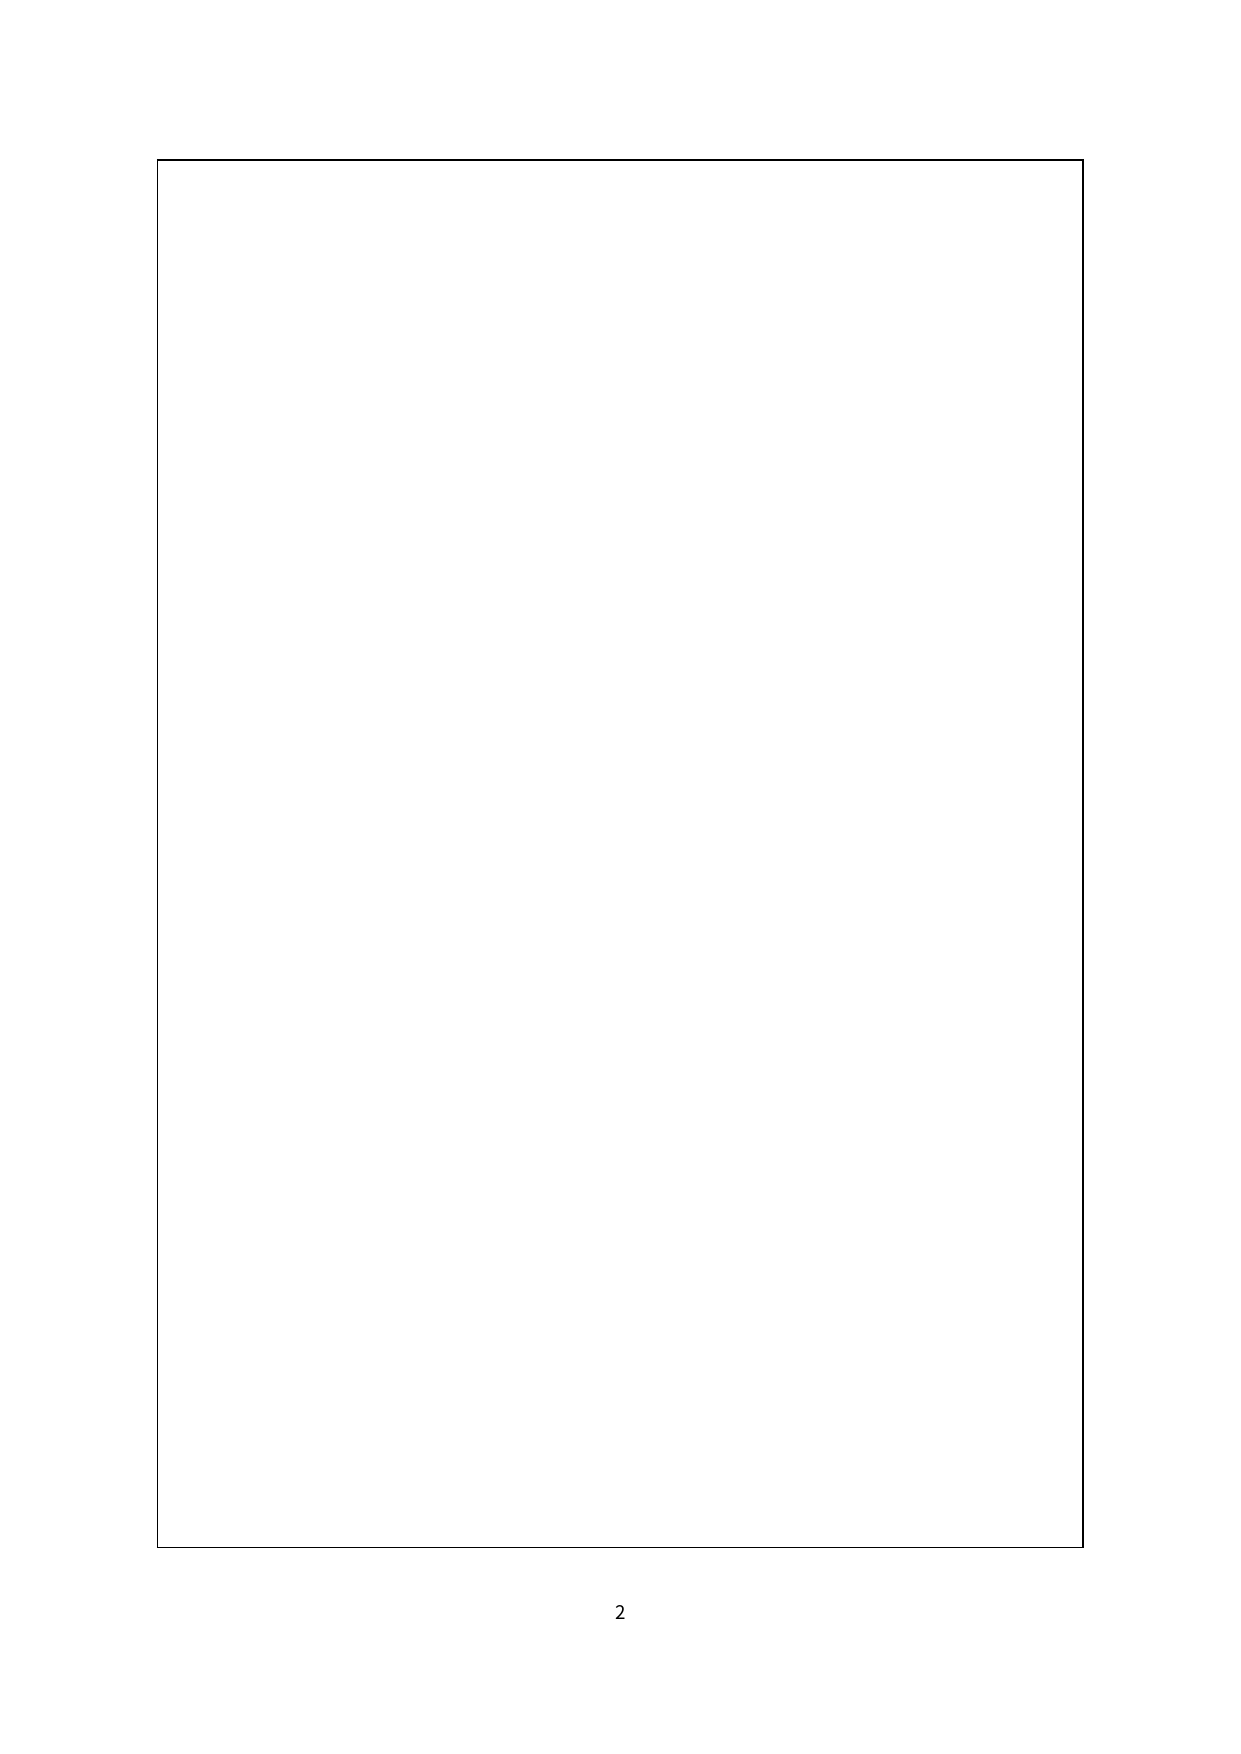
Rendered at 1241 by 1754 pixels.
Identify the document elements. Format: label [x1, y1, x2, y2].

table_cell [158, 161, 1082, 1546]
